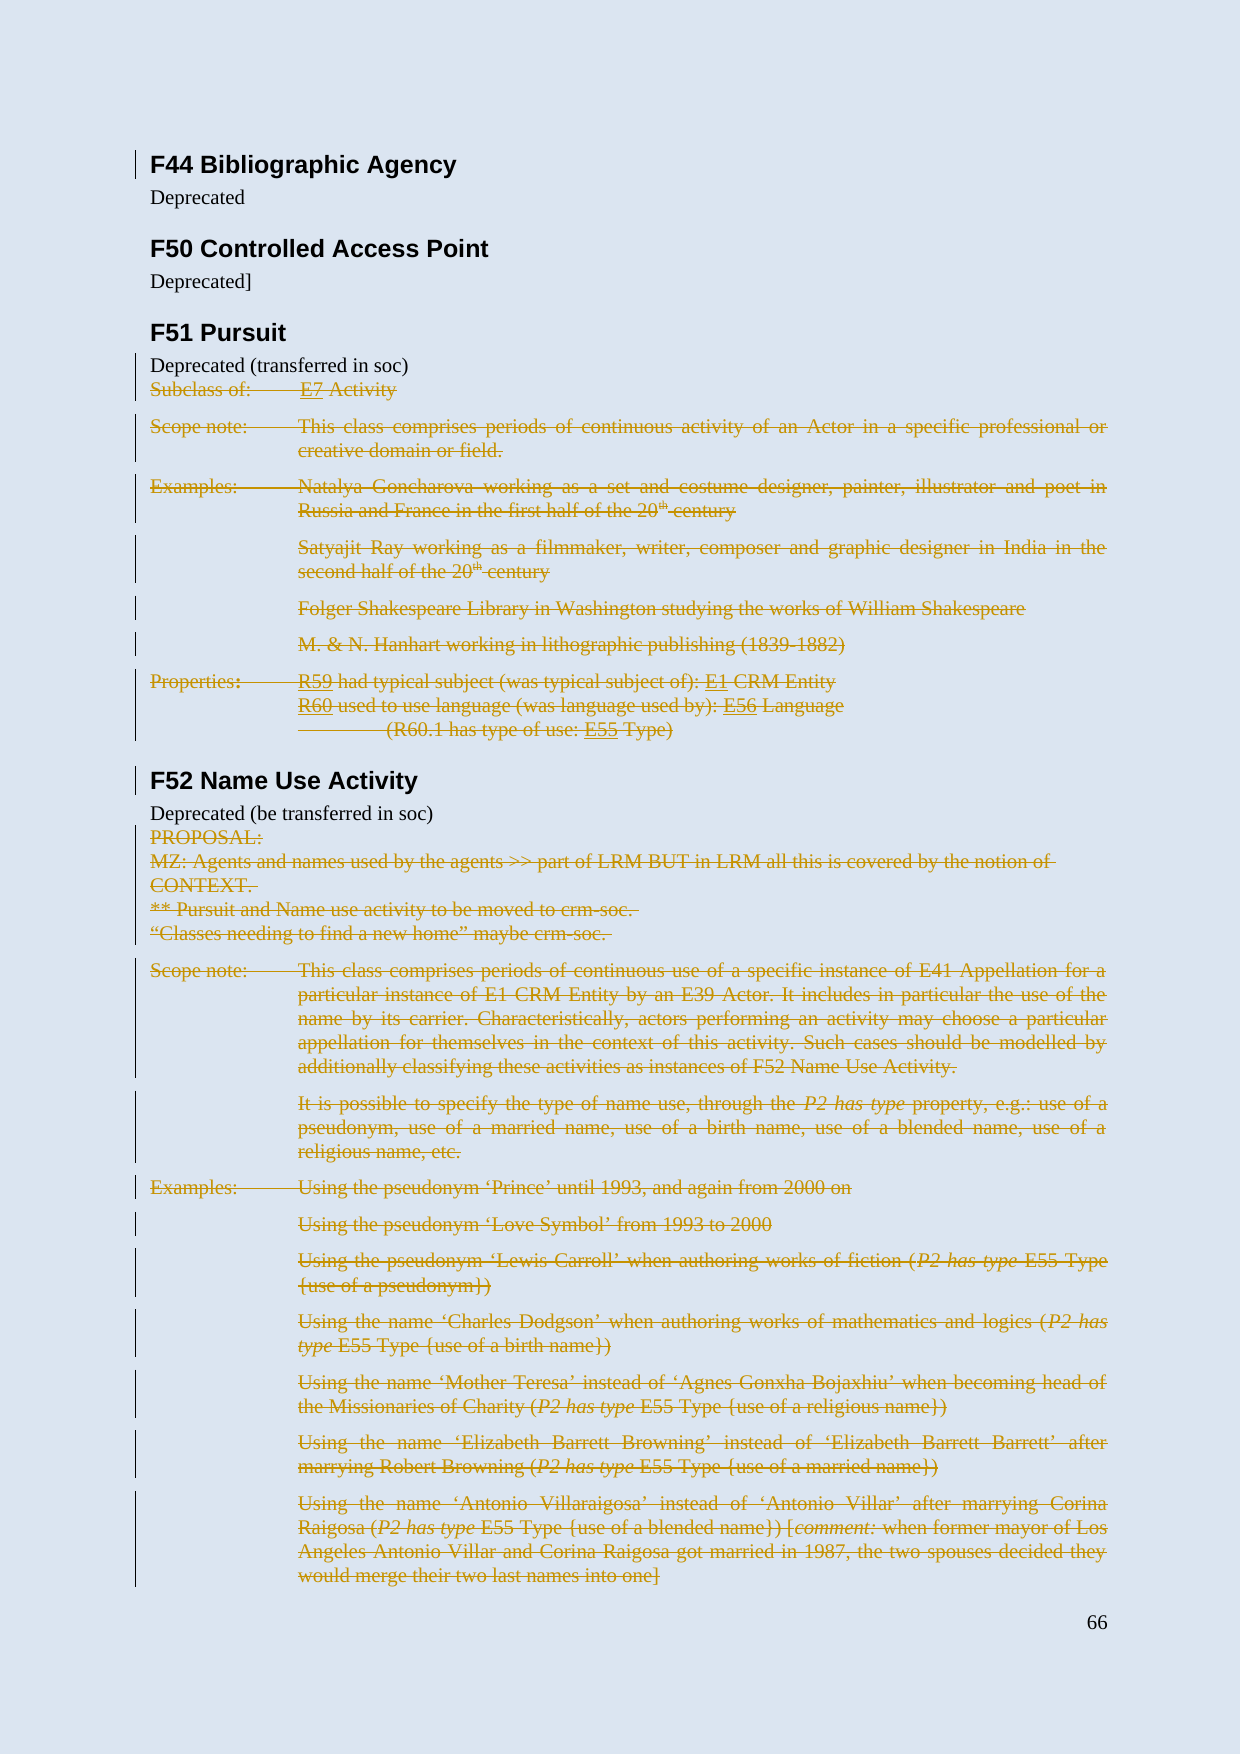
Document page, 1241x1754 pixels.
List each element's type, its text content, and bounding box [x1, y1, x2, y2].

text Deprecated (transferred in soc) [150, 353, 1108, 377]
text Deprecated [150, 185, 1108, 209]
text Deprecated] [150, 269, 1108, 293]
subtitle F51 Pursuit [150, 318, 1108, 347]
subtitle F50 Controlled Access Point [150, 234, 1108, 263]
text Deprecated (be transferred in soc) [150, 801, 1108, 825]
subtitle F52 Name Use Activity [150, 766, 1108, 795]
subtitle F44 Bibliographic Agency [150, 150, 1108, 179]
